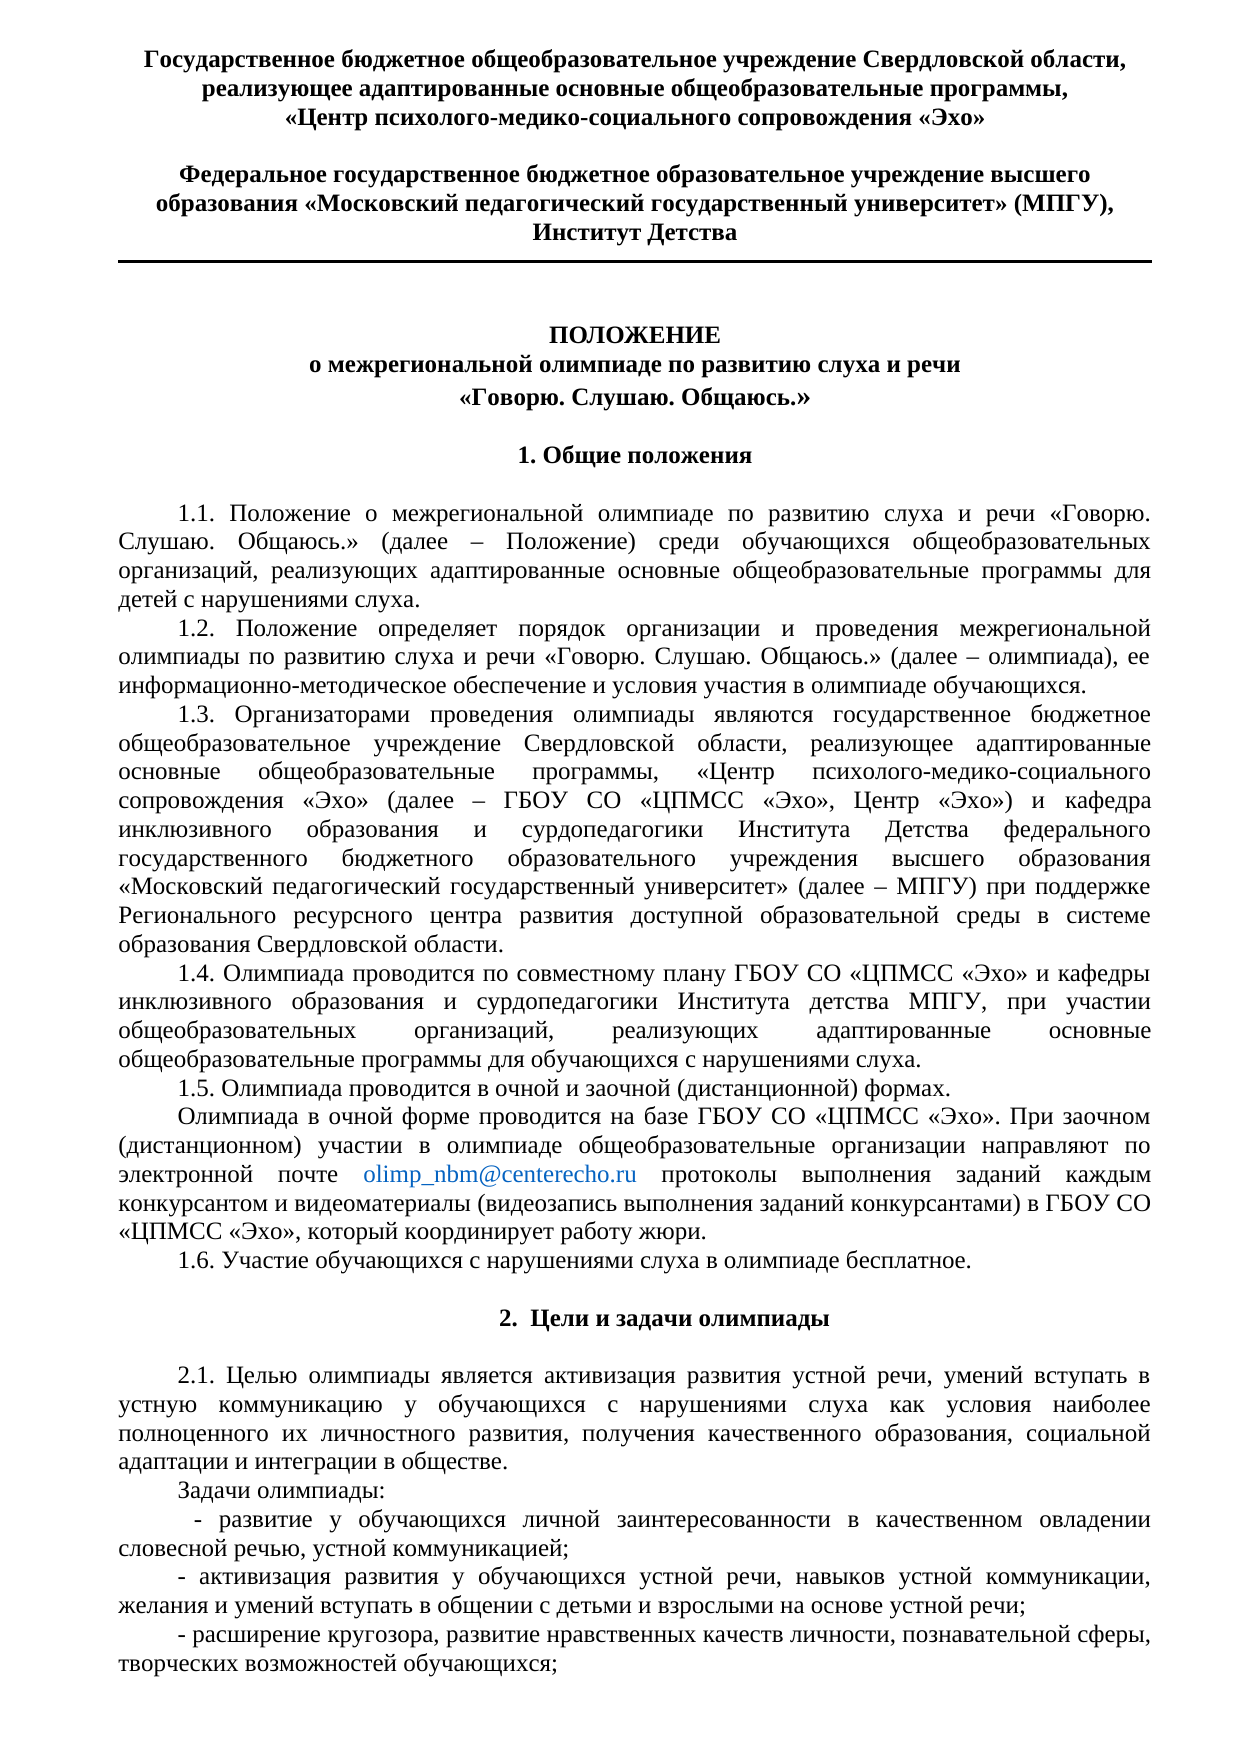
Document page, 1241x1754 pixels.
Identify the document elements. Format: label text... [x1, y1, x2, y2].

text 1.6. Участие обучающихся с нарушениями слуха в олимпиаде бесплатное. [118, 1245, 1152, 1274]
text 2.1. Целью олимпиады является активизация развития устной речи, умений вступать в устную коммуникацию у обучающихся с нарушениями слуха как условия наиболее полноценного их личностного развития, получения качественного образования, социальной адаптации и интеграции в обществе. [118, 1360, 1152, 1475]
text 1.3. Организаторами проведения олимпиады являются государственное бюджетное общеобразовательное учреждение Свердловской области, реализующее адаптированные основные общеобразовательные программы, «Центр психолого-медико-социального сопровождения «Эхо» (далее – ГБОУ СО «ЦПМСС «Эхо», Центр «Эхо») и кафедра инклюзивного образования и сурдопедагогики Института Детства федерального государственного бюджетного образовательного учреждения высшего образования «Московский педагогический государственный университет» (далее – МПГУ) при поддержке Регионального ресурсного центра развития доступной образовательной среды в системе образования Свердловской области. [118, 699, 1152, 958]
text Государственное бюджетное общеобразовательное учреждение Свердловской области, реализующее адаптированные основные общеобразовательные программы, [118, 44, 1152, 102]
text о межрегиональной олимпиаде по развитию слуха и речи [118, 349, 1152, 378]
text - активизация развития у обучающихся устной речи, навыков устной коммуникации, желания и умений вступать в общении с детьми и взрослыми на основе устной речи; [118, 1561, 1152, 1619]
text - расширение кругозора, развитие нравственных качеств личности, познавательной сферы, творческих возможностей обучающихся; [118, 1619, 1152, 1676]
text Задачи олимпиады: [118, 1475, 1152, 1504]
text 2. Цели и задачи олимпиады [118, 1303, 1152, 1331]
text - развитие у обучающихся личной заинтересованности в качественном овладении словесной речью, устной коммуникацией; [118, 1504, 1152, 1561]
text 1.1. Положение о межрегиональной олимпиаде по развитию слуха и речи «Говорю. Слушаю. Общаюсь.» (далее – Положение) среди обучающихся общеобразовательных организаций, реализующих адаптированные основные общеобразовательные программы для детей с нарушениями слуха. [118, 498, 1152, 613]
text «Говорю. Слушаю. Общаюсь.» [118, 378, 1152, 411]
text 1.5. Олимпиада проводится в очной и заочной (дистанционной) формах. [118, 1073, 1152, 1101]
text ПОЛОЖЕНИЕ [118, 320, 1152, 349]
text Олимпиада в очной форме проводится на базе ГБОУ СО «ЦПМСС «Эхо». При заочном (дистанционном) участии в олимпиаде общеобразовательные организации направляют по электронной почте olimp_nbm@centerecho.ru протоколы выполнения заданий каждым конкурсантом и видеоматериалы (видеозапись выполнения заданий конкурсантами) в ГБОУ СО «ЦПМСС «Эхо», который координирует работу жюри. [118, 1101, 1152, 1245]
list 1. Общие положения [118, 440, 1152, 469]
text 1.4. Олимпиада проводится по совместному плану ГБОУ СО «ЦПМСС «Эхо» и кафедры инклюзивного образования и сурдопедагогики Института детства МПГУ, при участии общеобразовательных организаций, реализующих адаптированные основные общеобразовательные программы для обучающихся с нарушениями слуха. [118, 958, 1152, 1073]
text «Центр психолого-медико-социального сопровождения «Эхо» [118, 102, 1152, 131]
text 1.2. Положение определяет порядок организации и проведения межрегиональной олимпиады по развитию слуха и речи «Говорю. Слушаю. Общаюсь.» (далее – олимпиада), ее информационно-методическое обеспечение и условия участия в олимпиаде обучающихся. [118, 613, 1152, 699]
text Федеральное государственное бюджетное образовательное учреждение высшего образования «Московский педагогический государственный университет» (МПГУ), Институт Детства [118, 159, 1152, 246]
